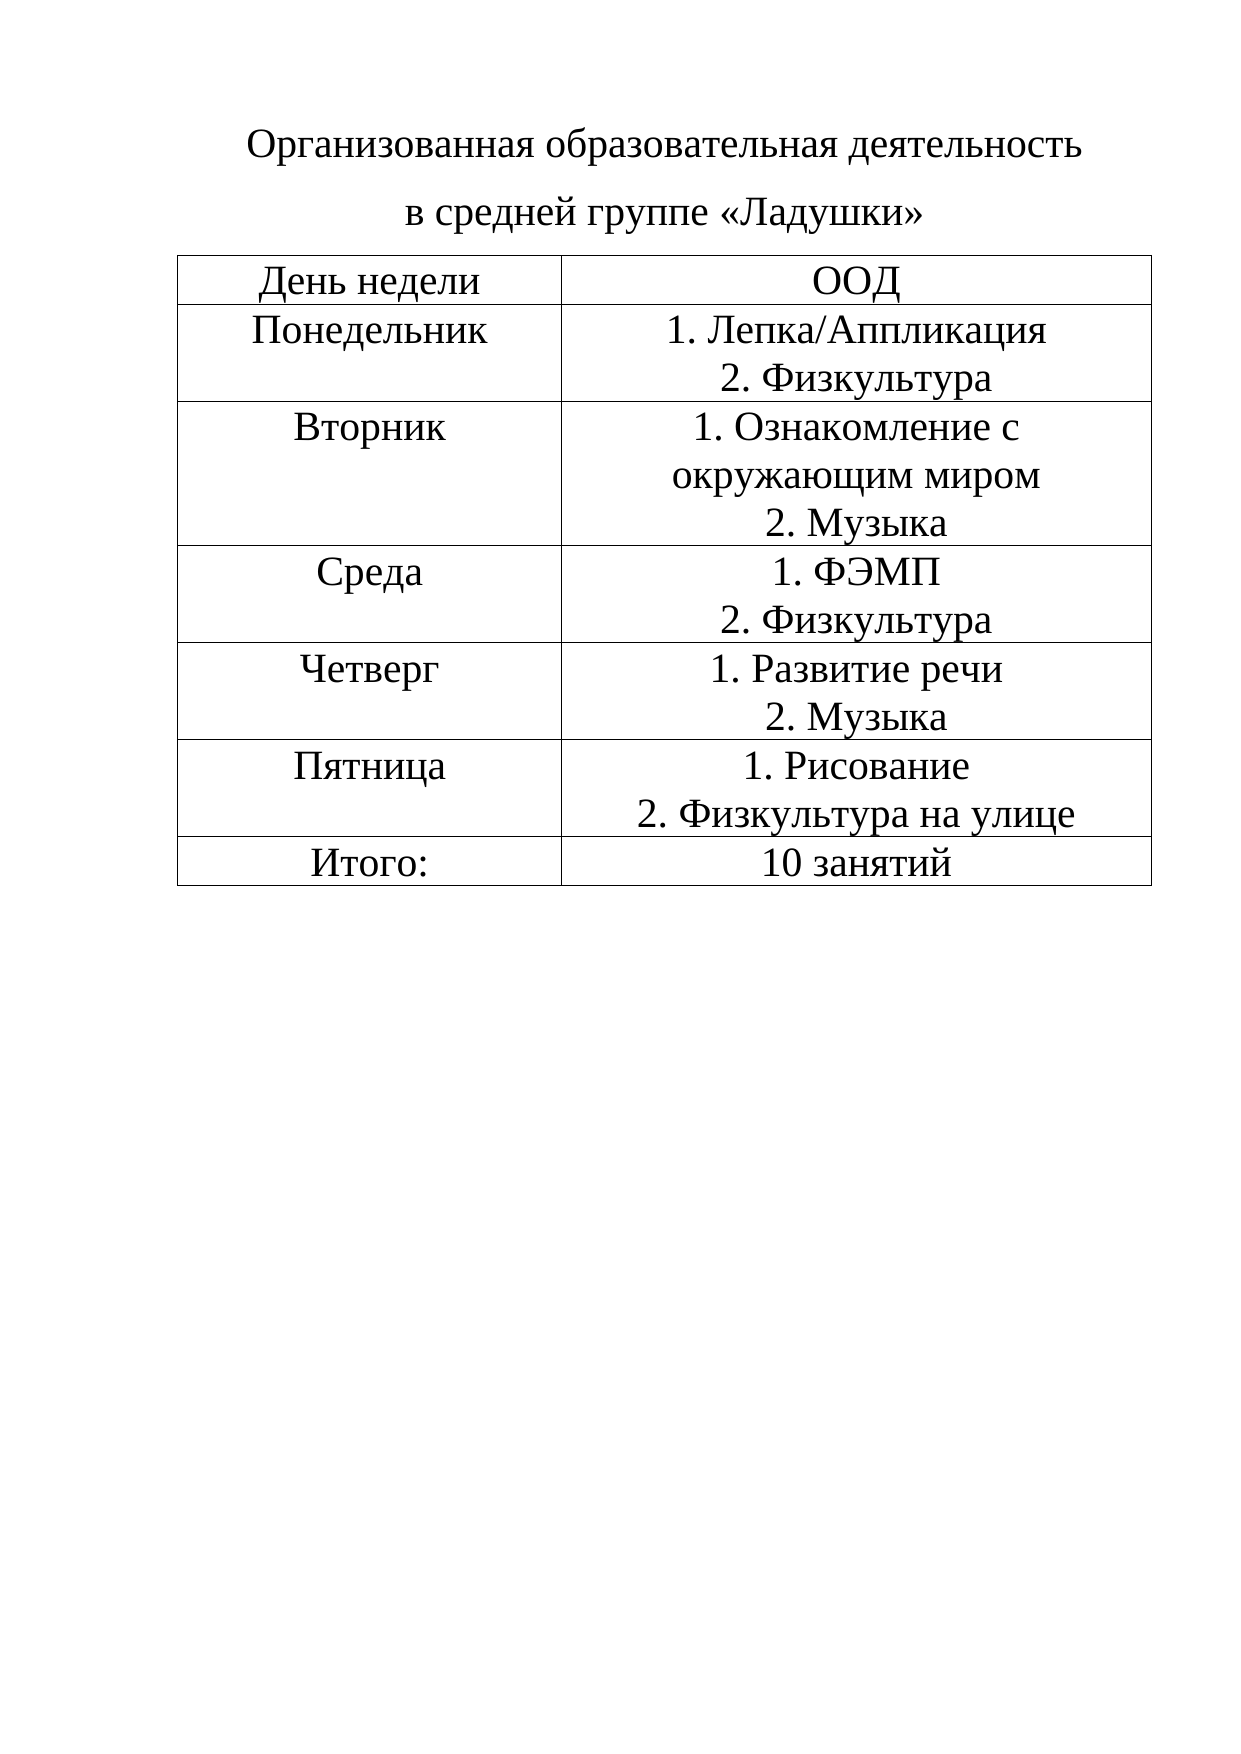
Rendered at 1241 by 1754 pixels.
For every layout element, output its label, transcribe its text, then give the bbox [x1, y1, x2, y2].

table_cell Вторник [178, 402, 561, 545]
table_cell 1. Лепка/Аппликация 2. Физкультура [562, 305, 1151, 401]
table_cell Четверг [178, 643, 561, 739]
table_header ООД [562, 256, 1151, 304]
text Организованная образовательная деятельность [177, 118, 1152, 166]
table_cell Итого: [178, 837, 561, 885]
table_cell Пятница [178, 740, 561, 836]
table_cell 1. Рисование 2. Физкультура на улице [562, 740, 1151, 836]
table_cell Понедельник [178, 305, 561, 401]
table_cell 1. Развитие речи 2. Музыка [562, 643, 1151, 739]
table_cell 10 занятий [562, 837, 1151, 885]
table_cell 1. Ознакомление с окружающим миром 2. Музыка [562, 402, 1151, 545]
text в средней группе «Ладушки» [177, 186, 1152, 234]
table_cell Среда [178, 546, 561, 642]
table_header День недели [178, 256, 561, 304]
table_cell 1. ФЭМП 2. Физкультура [562, 546, 1151, 642]
